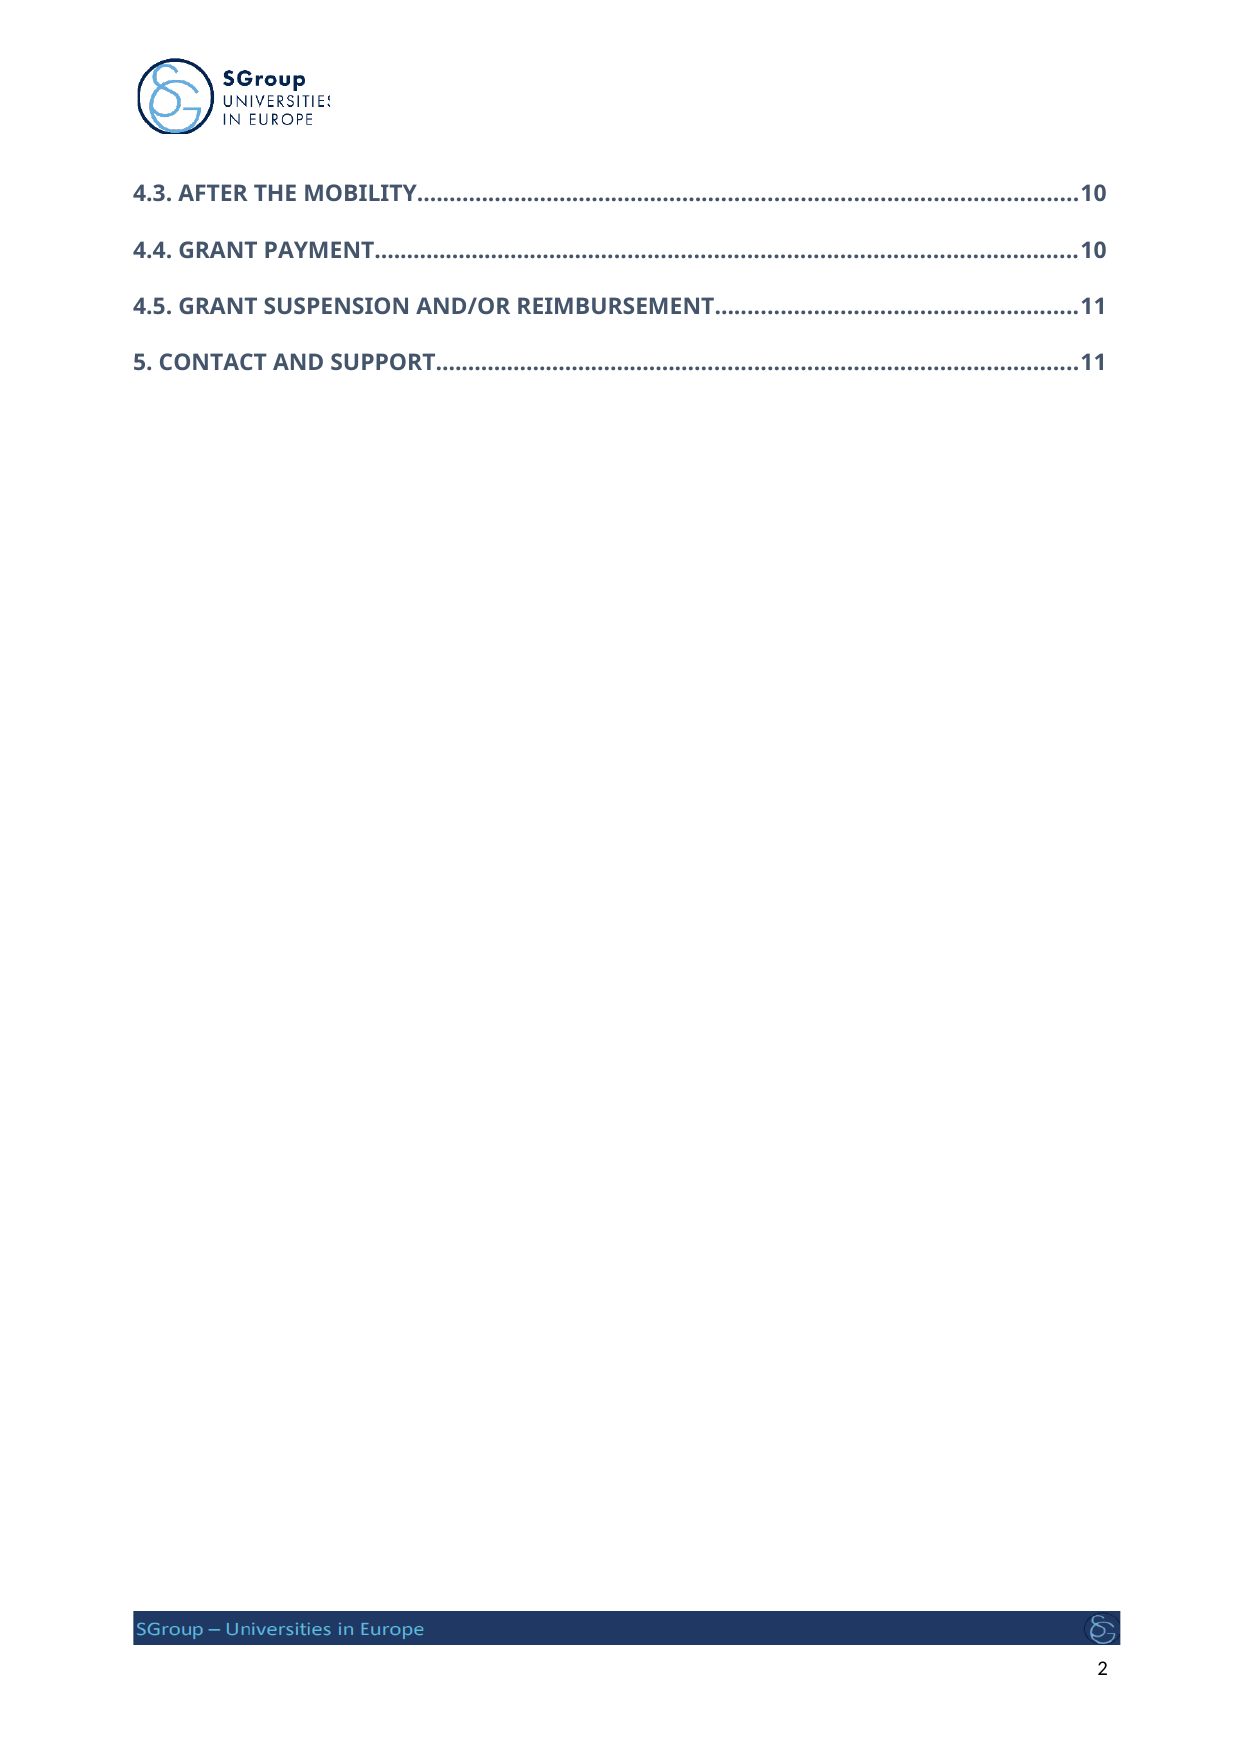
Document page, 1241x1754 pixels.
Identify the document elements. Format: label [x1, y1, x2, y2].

picture [133, 1611, 1121, 1645]
picture [136, 58, 330, 134]
